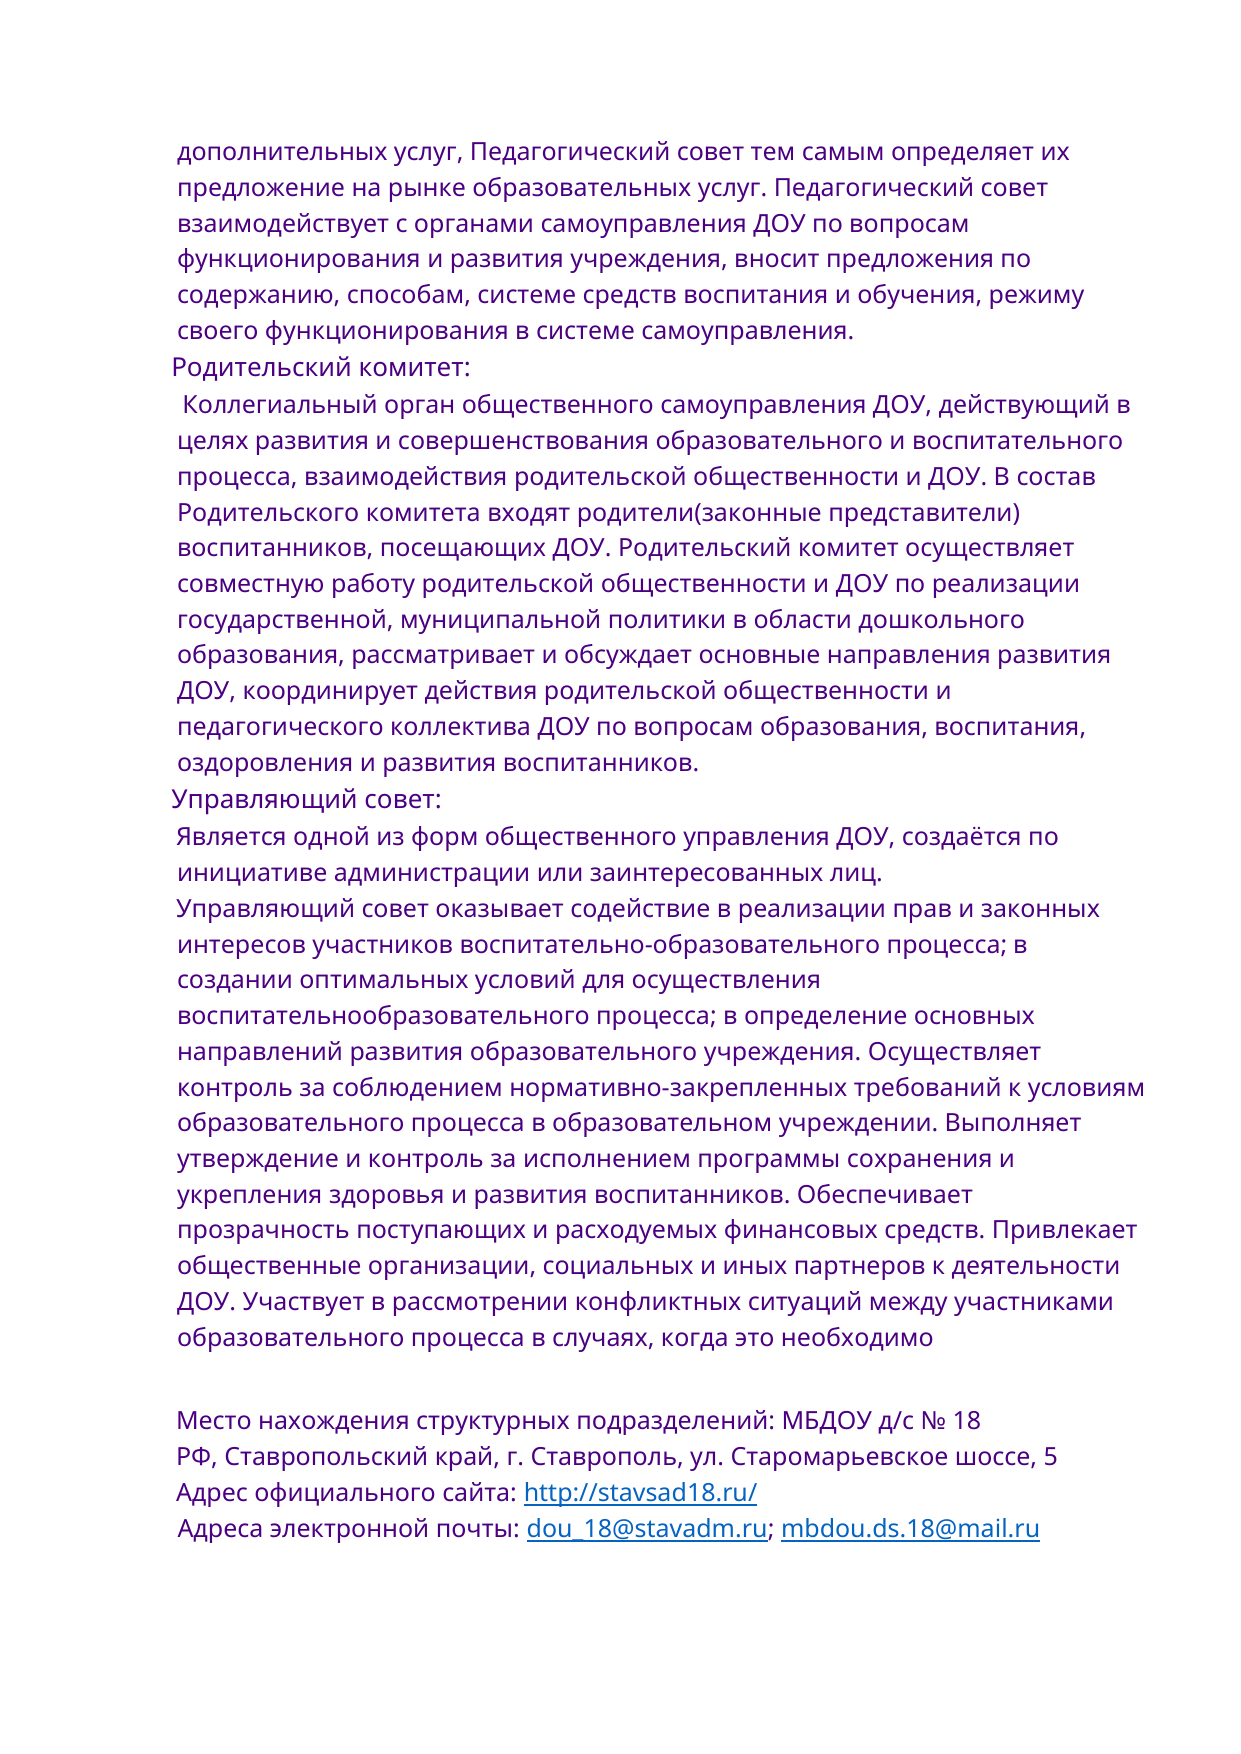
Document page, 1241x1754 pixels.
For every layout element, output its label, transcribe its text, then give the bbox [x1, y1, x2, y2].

text Управляющий совет: [171, 780, 1150, 816]
text РФ, Ставропольский край, г. Ставрополь, ул. Старомарьевское шоссе, 5 [176, 1439, 1150, 1473]
text Место нахождения структурных подразделений: МБДОУ д/с № 18 [176, 1403, 1150, 1437]
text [176, 134, 1150, 347]
text Адреса электронной почты: dou_18@stavadm.ru; mbdou.ds.18@mail.ru [177, 1511, 1150, 1545]
text Родительский комитет: [171, 348, 1150, 384]
text Коллегиальный орган общественного самоуправления ДОУ, действующий в целях развития и совершенствования образовательного и воспитательного процесса, взаимодействия родительской общественности и ДОУ. В состав Родительского комитета входят родители(законные представители) воспитанников, посещающих ДОУ. Родительский комитет осуществляет совместную работу родительской общественности и ДОУ по реализации государственной, муниципальной политики в области дошкольного образования, рассматривает и обсуждает основные направления развития ДОУ, координирует действия родительской общественности и педагогического коллектива ДОУ по вопросам образования, воспитания, оздоровления и развития воспитанников. [176, 387, 1150, 778]
text Является одной из форм общественного управления ДОУ, создаётся по инициативе администрации или заинтересованных лиц. [176, 819, 1150, 889]
text Адрес официального сайта: http://stavsad18.ru/ [176, 1475, 1150, 1509]
text Управляющий совет оказывает содействие в реализации прав и законных интересов участников воспитательно-образовательного процесса; в создании оптимальных условий для осуществления воспитательнообразовательного процесса; в определение основных направлений развития образовательного учреждения. Осуществляет контроль за соблюдением нормативно-закрепленных требований к условиям образовательного процесса в образовательном учреждении. Выполняет утверждение и контроль за исполнением программы сохранения и укрепления здоровья и развития воспитанников. Обеспечивает прозрачность поступающих и расходуемых финансовых средств. Привлекает общественные организации, социальных и иных партнеров к деятельности ДОУ. Участвует в рассмотрении конфликтных ситуаций между участниками образовательного процесса в случаях, когда это необходимо [176, 891, 1150, 1353]
